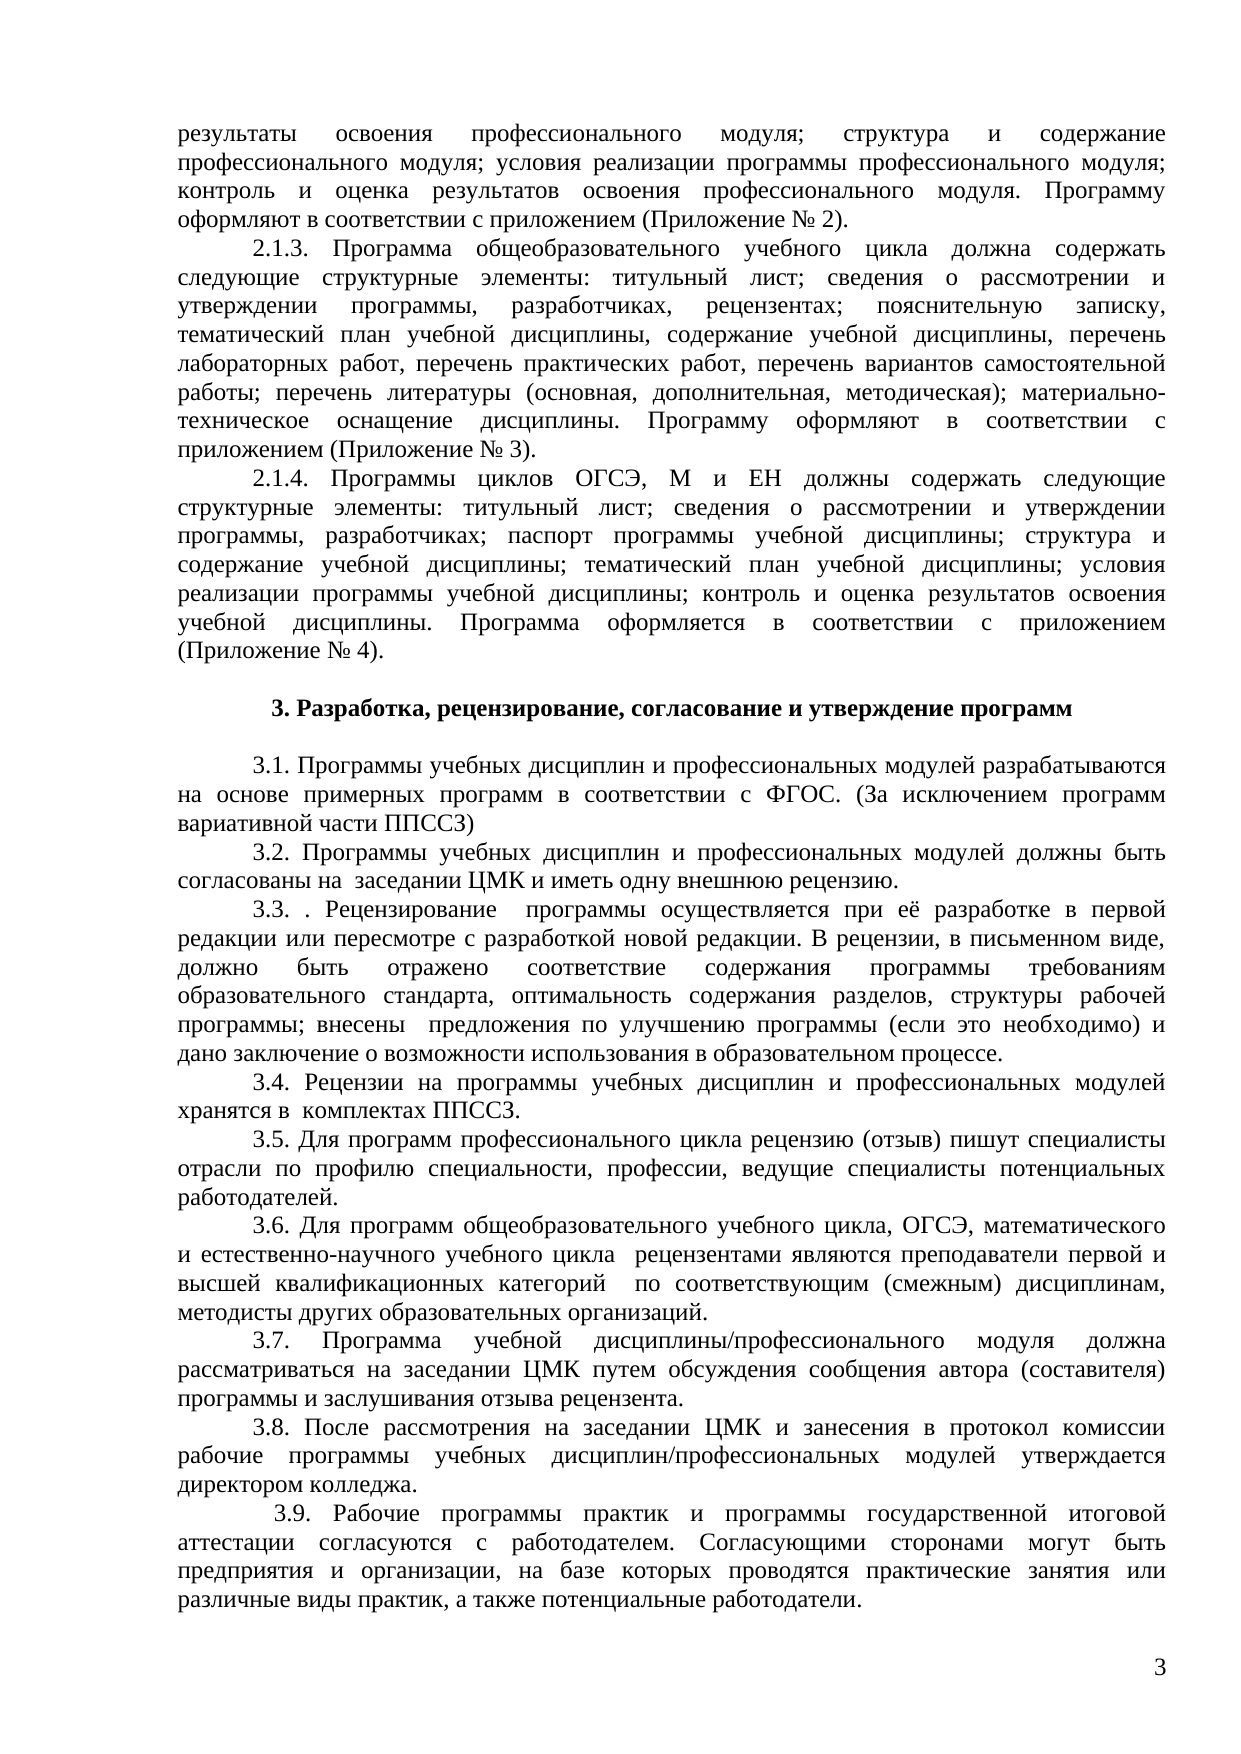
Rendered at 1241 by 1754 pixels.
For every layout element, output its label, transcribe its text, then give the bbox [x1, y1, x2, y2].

text 3.6. Для программ общеобразовательного учебного цикла, ОГСЭ, математического и естественно-научного учебного цикла рецензентами являются преподаватели первой и высшей квалификационных категорий по соответствующим (смежным) дисциплинам, методисты других образовательных организаций. [177, 1211, 1167, 1326]
text 3.1. Программы учебных дисциплин и профессиональных модулей разрабатываются на основе примерных программ в соответствии с ФГОС. (За исключением программ вариативной части ППССЗ) [177, 751, 1167, 837]
text 3.7. Программа учебной дисциплины/профессионального модуля должна рассматриваться на заседании ЦМК путем обсуждения сообщения автора (составителя) программы и заслушивания отзыва рецензента. [177, 1326, 1167, 1412]
text 3. Разработка, рецензирование, согласование и утверждение программ [177, 693, 1167, 722]
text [177, 118, 1167, 233]
text 3.2. Программы учебных дисциплин и профессиональных модулей должны быть согласованы на заседании ЦМК и иметь одну внешнюю рецензию. [177, 837, 1167, 894]
text 3.8. После рассмотрения на заседании ЦМК и занесения в протокол комиссии рабочие программы учебных дисциплин/профессиональных модулей утверждается директором колледжа. [177, 1412, 1167, 1498]
text 3.9. Рабочие программы практик и программы государственной итоговой аттестации согласуются с работодателем. Согласующими сторонами могут быть предприятия и организации, на базе которых проводятся практические занятия или различные виды практик, а также потенциальные работодатели. [177, 1498, 1167, 1613]
text 3.5. Для программ профессионального цикла рецензию (отзыв) пишут специалисты отрасли по профилю специальности, профессии, ведущие специалисты потенциальных работодателей. [177, 1124, 1167, 1211]
text 3.3. . Рецензирование программы осуществляется при её разработке в первой редакции или пересмотре с разработкой новой редакции. В рецензии, в письменном виде, должно быть отражено соответствие содержания программы требованиям образовательного стандарта, оптимальность содержания разделов, структуры рабочей программы; внесены предложения по улучшению программы (если это необходимо) и дано заключение о возможности использования в образовательном процессе. [177, 894, 1167, 1067]
text 3.4. Рецензии на программы учебных дисциплин и профессиональных модулей хранятся в комплектах ППССЗ. [177, 1067, 1167, 1124]
text 2.1.4. Программы циклов ОГСЭ, М и ЕН должны содержать следующие структурные элементы: титульный лист; сведения о рассмотрении и утверждении программы, разработчиках; паспорт программы учебной дисциплины; структура и содержание учебной дисциплины; тематический план учебной дисциплины; условия реализации программы учебной дисциплины; контроль и оценка результатов освоения учебной дисциплины. Программа оформляется в соответствии с приложением (Приложение № 4). [177, 463, 1167, 664]
text 2.1.3. Программа общеобразовательного учебного цикла должна содержать следующие структурные элементы: титульный лист; сведения о рассмотрении и утверждении программы, разработчиках, рецензентах; пояснительную записку, тематический план учебной дисциплины, содержание учебной дисциплины, перечень лабораторных работ, перечень практических работ, перечень вариантов самостоятельной работы; перечень литературы (основная, дополнительная, методическая); материально-техническое оснащение дисциплины. Программу оформляют в соответствии с приложением (Приложение № 3). [177, 233, 1167, 463]
